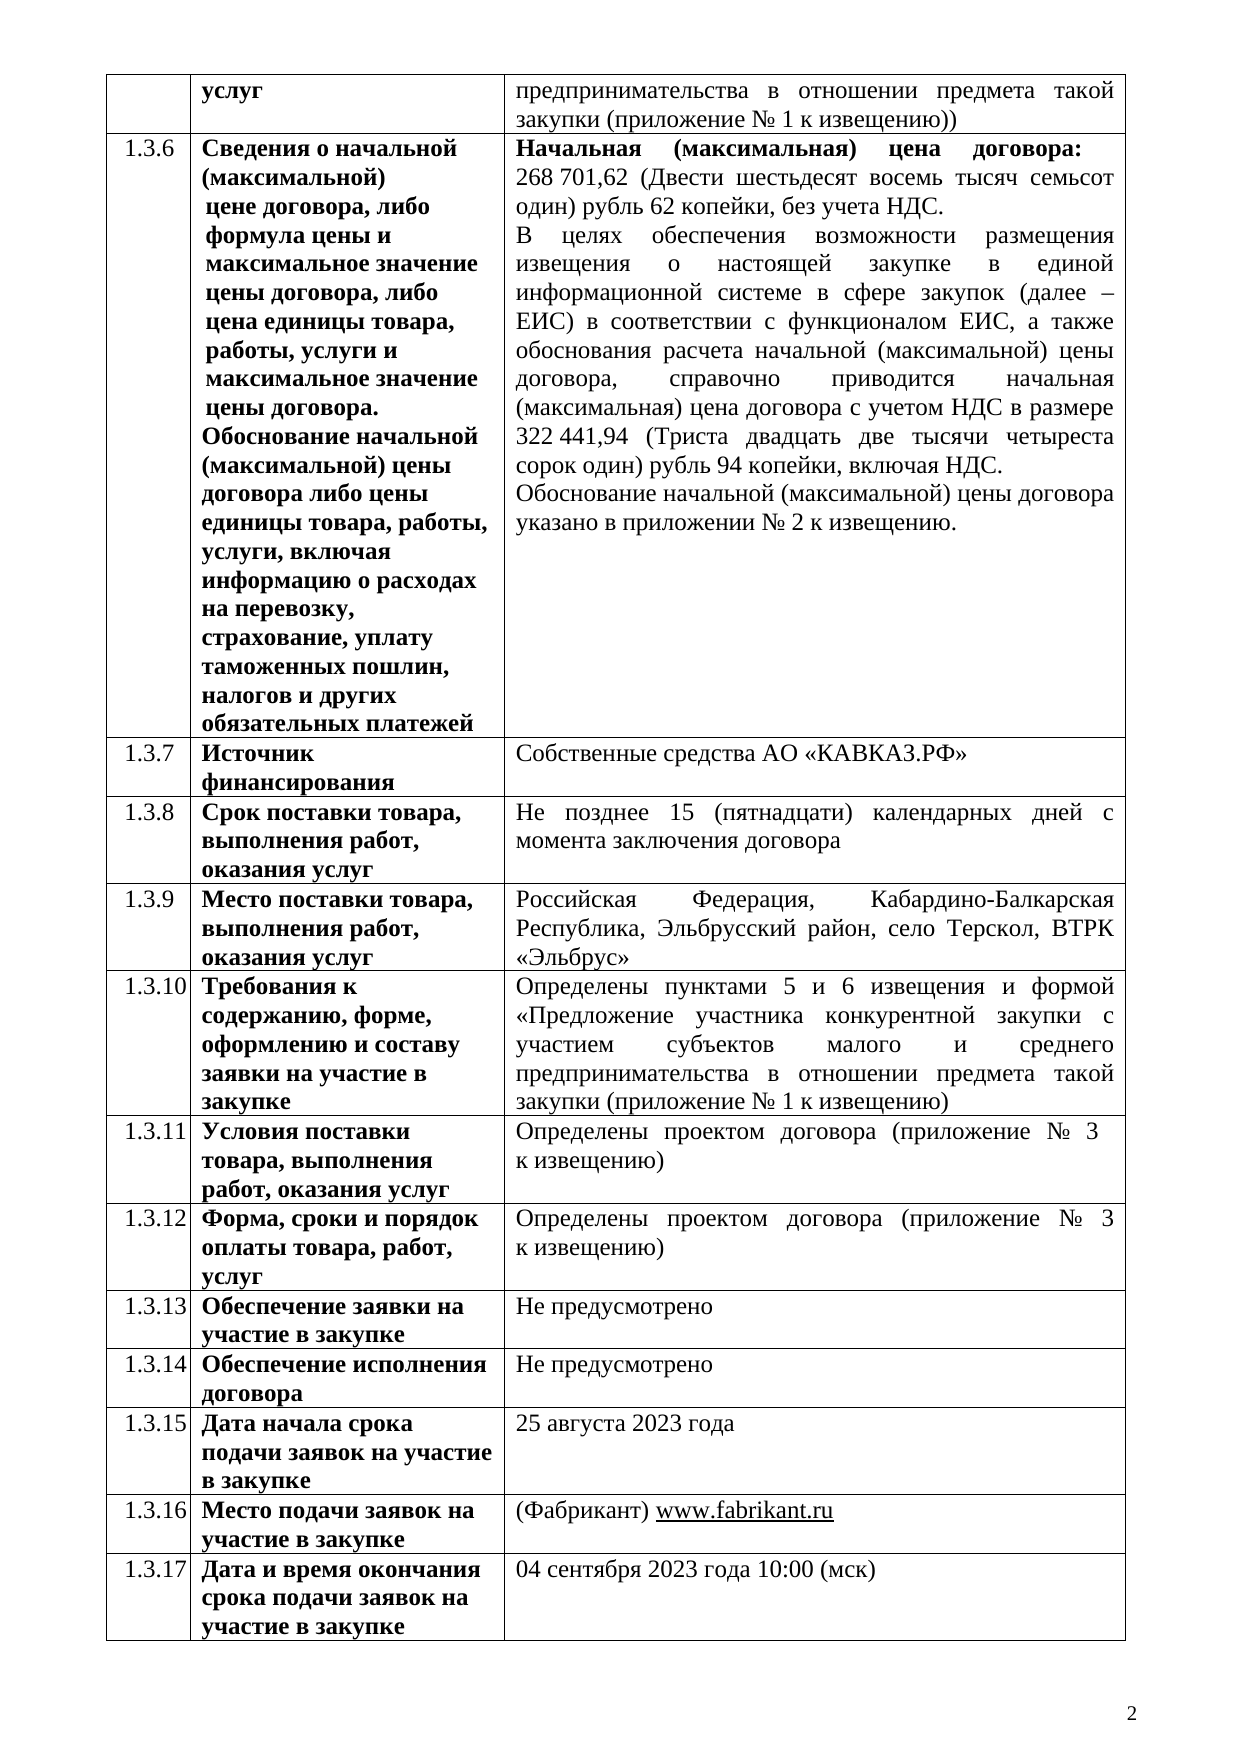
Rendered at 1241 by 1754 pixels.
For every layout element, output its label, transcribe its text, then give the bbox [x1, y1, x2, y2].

table_cell Форма, сроки и порядок оплаты товара, работ, услуг [191, 1204, 504, 1290]
table_cell Место подачи заявок на участие в закупке [191, 1495, 504, 1553]
table_cell [107, 1554, 190, 1640]
table_cell [107, 1116, 190, 1202]
table_cell Не предусмотрено [505, 1291, 1125, 1348]
table_cell Срок поставки товара, выполнения работ, оказания услуг [191, 797, 504, 883]
table_cell Сведения о начальной (максимальной) цене договора, либо формула цены и максимальное значение цены договора, либо цена единицы товара, работы, услуги и максимальное значение цены договора. Обоснование начальной (максимальной) цены договора либо цены единицы товара, работы, услуги, включая информацию о расходах на перевозку, страхование, уплату таможенных пошлин, налогов и других обязательных платежей [191, 134, 504, 737]
table_cell Место поставки товара, выполнения работ, оказания услуг [191, 884, 504, 970]
table_cell Определены проектом договора (приложение № 3 к извещению) [505, 1204, 1125, 1290]
table_cell Определены проектом договора (приложение № 3 к извещению) [505, 1116, 1125, 1202]
table_cell Определены пунктами 5 и 6 извещения и формой «Предложение участника конкурентной закупки с участием субъектов малого и среднего предпринимательства в отношении предмета такой закупки (приложение № 1 к извещению) [505, 971, 1125, 1115]
table_cell (Фабрикант) www.fabrikant.ru [505, 1495, 1125, 1553]
table_cell [107, 1349, 190, 1407]
table_cell [107, 884, 190, 970]
table_cell [107, 738, 190, 796]
table_cell Собственные средства АО «КАВКАЗ.РФ» [505, 738, 1125, 796]
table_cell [505, 75, 1125, 132]
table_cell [191, 75, 504, 132]
table_cell [107, 797, 190, 883]
table_cell Дата начала срока подачи заявок на участие в закупке [191, 1408, 504, 1494]
table_cell Российская Федерация, Кабардино-Балкарская Республика, Эльбрусский район, село Терскол, ВТРК «Эльбрус» [505, 884, 1125, 970]
table_cell [107, 1291, 190, 1348]
table_cell Не предусмотрено [505, 1349, 1125, 1407]
table_cell Дата и время окончания срока подачи заявок на участие в закупке [191, 1554, 504, 1640]
table_cell Обеспечение заявки на участие в закупке [191, 1291, 504, 1348]
table_cell [107, 971, 190, 1115]
table_cell [107, 75, 190, 132]
table_cell Источник финансирования [191, 738, 504, 796]
table_cell [107, 1408, 190, 1494]
table_cell Условия поставки товара, выполнения работ, оказания услуг [191, 1116, 504, 1202]
table_cell 25 августа 2023 года [505, 1408, 1125, 1494]
table_cell Обеспечение исполнения договора [191, 1349, 504, 1407]
table_cell Не позднее 15 (пятнадцати) календарных дней с момента заключения договора [505, 797, 1125, 883]
table_cell 04 сентября 2023 года 10:00 (мск) [505, 1554, 1125, 1640]
table_cell [107, 134, 190, 737]
table_cell Начальная (максимальная) цена договора: 268 701,62 (Двести шестьдесят восемь тысяч семьсот один) рубль 62 копейки, без учета НДС. В целях обеспечения возможности размещения извещения о настоящей закупке в единой информационной системе в сфере закупок (далее – ЕИС) в соответствии с функционалом ЕИС, а также обоснования расчета начальной (максимальной) цены договора, справочно приводится начальная (максимальная) цена договора с учетом НДС в размере 322 441,94 (Триста двадцать две тысячи четыреста сорок один) рубль 94 копейки, включая НДС. Обоснование начальной (максимальной) цены договора указано в приложении № 2 к извещению. [505, 134, 1125, 737]
table_cell [107, 1204, 190, 1290]
table_cell Требования к содержанию, форме, оформлению и составу заявки на участие в закупке [191, 971, 504, 1115]
table_cell [107, 1495, 190, 1553]
